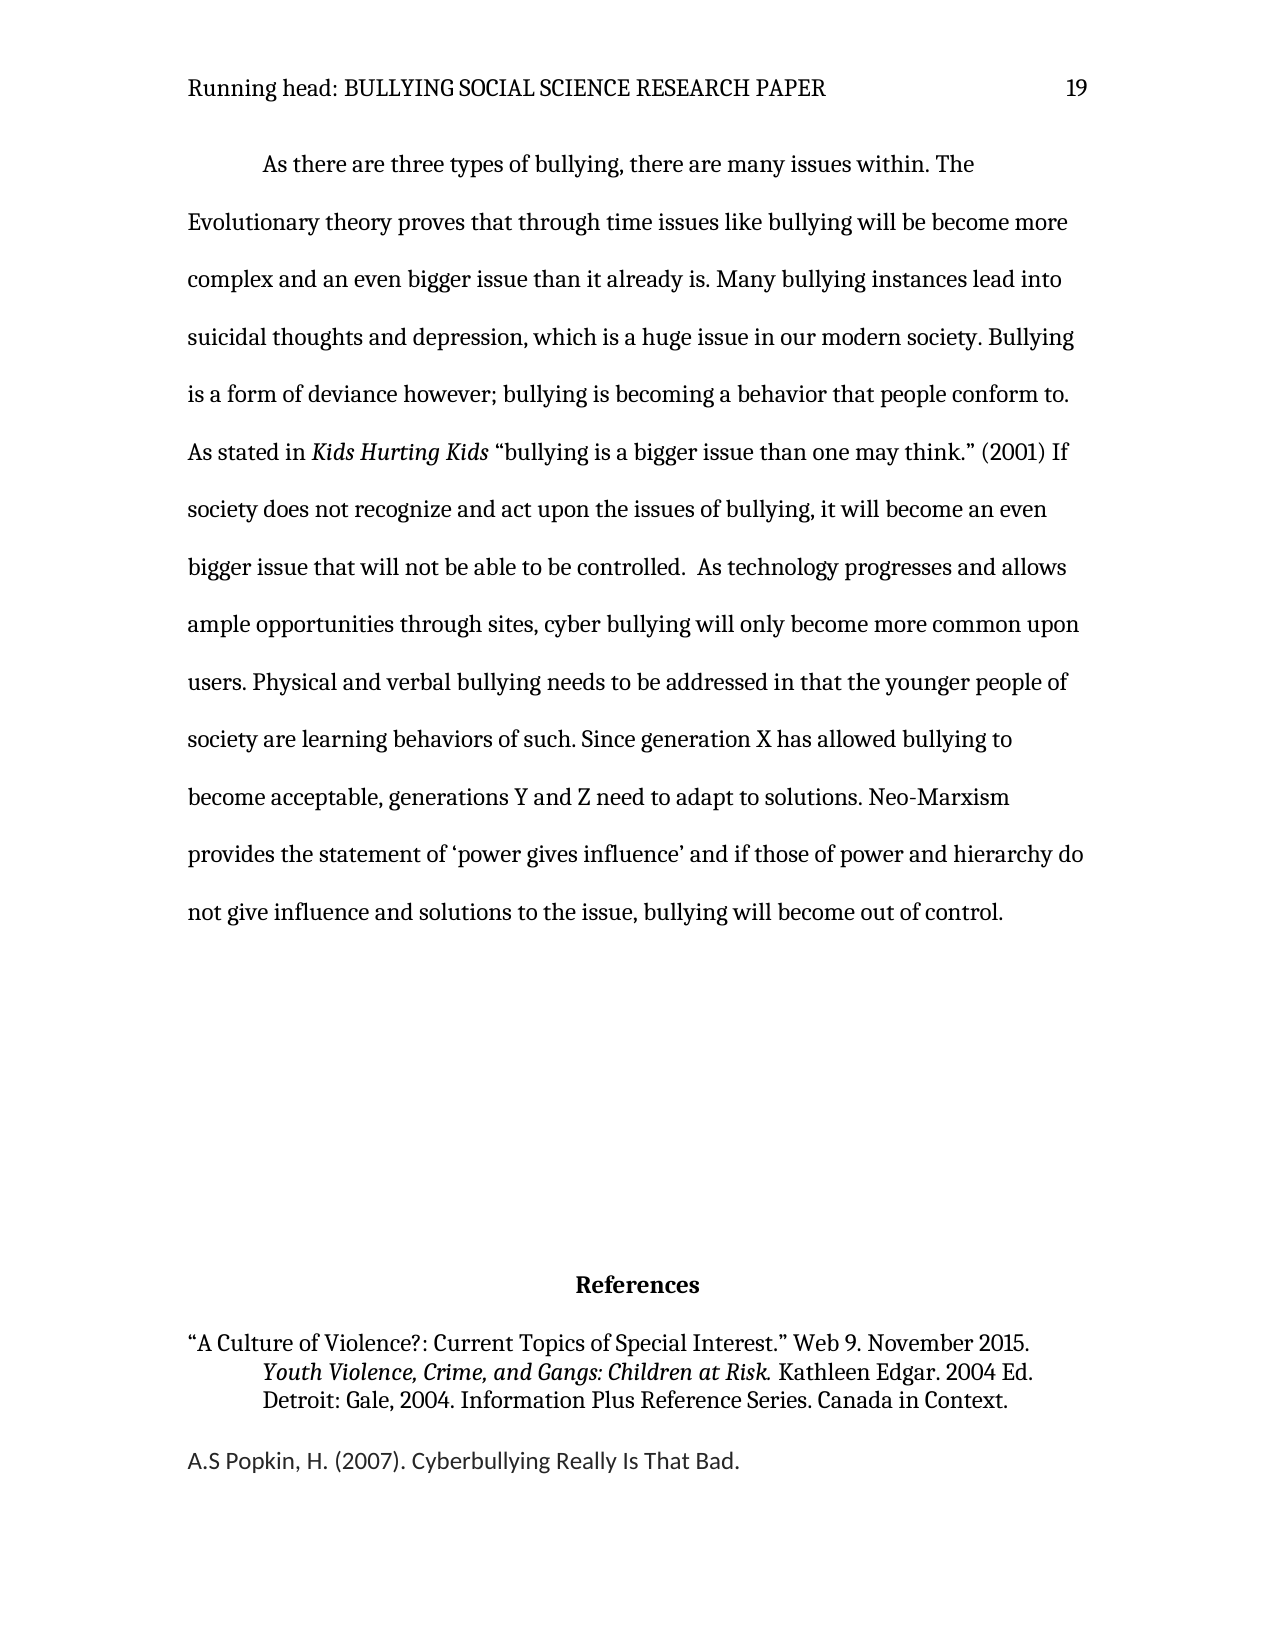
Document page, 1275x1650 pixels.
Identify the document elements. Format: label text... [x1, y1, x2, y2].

text References [187, 1271, 1087, 1300]
text A.S Popkin, H. (2007). Cyberbullying Really Is That Bad. [187, 1446, 1087, 1476]
text As there are three types of bullying, there are many issues within. The Evolutionary theory proves that through time issues like bullying will be become more complex and an even bigger issue than it already is. Many bullying instances lead into suicidal thoughts and depression, which is a huge issue in our modern society. Bullying is a form of deviance however; bullying is becoming a behavior that people conform to. As stated in Kids Hurting Kids “bullying is a bigger issue than one may think.” (2001) If society does not recognize and act upon the issues of bullying, it will become an even bigger issue that will not be able to be controlled. As technology progresses and allows ample opportunities through sites, cyber bullying will only become more common upon users. Physical and verbal bullying needs to be addressed in that the younger people of society are learning behaviors of such. Since generation X has allowed bullying to become acceptable, generations Y and Z need to adapt to solutions. Neo-Marxism provides the statement of ‘power gives influence’ and if those of power and hierarchy do not give influence and solutions to the issue, bullying will become out of control. [187, 150, 1087, 926]
text “A Culture of Violence?: Current Topics of Special Interest.” Web 9. November 2015. Youth Violence, Crime, and Gangs: Children at Risk. Kathleen Edgar. 2004 Ed. Detroit: Gale, 2004. Information Plus Reference Series. Canada in Context. [187, 1329, 1087, 1415]
